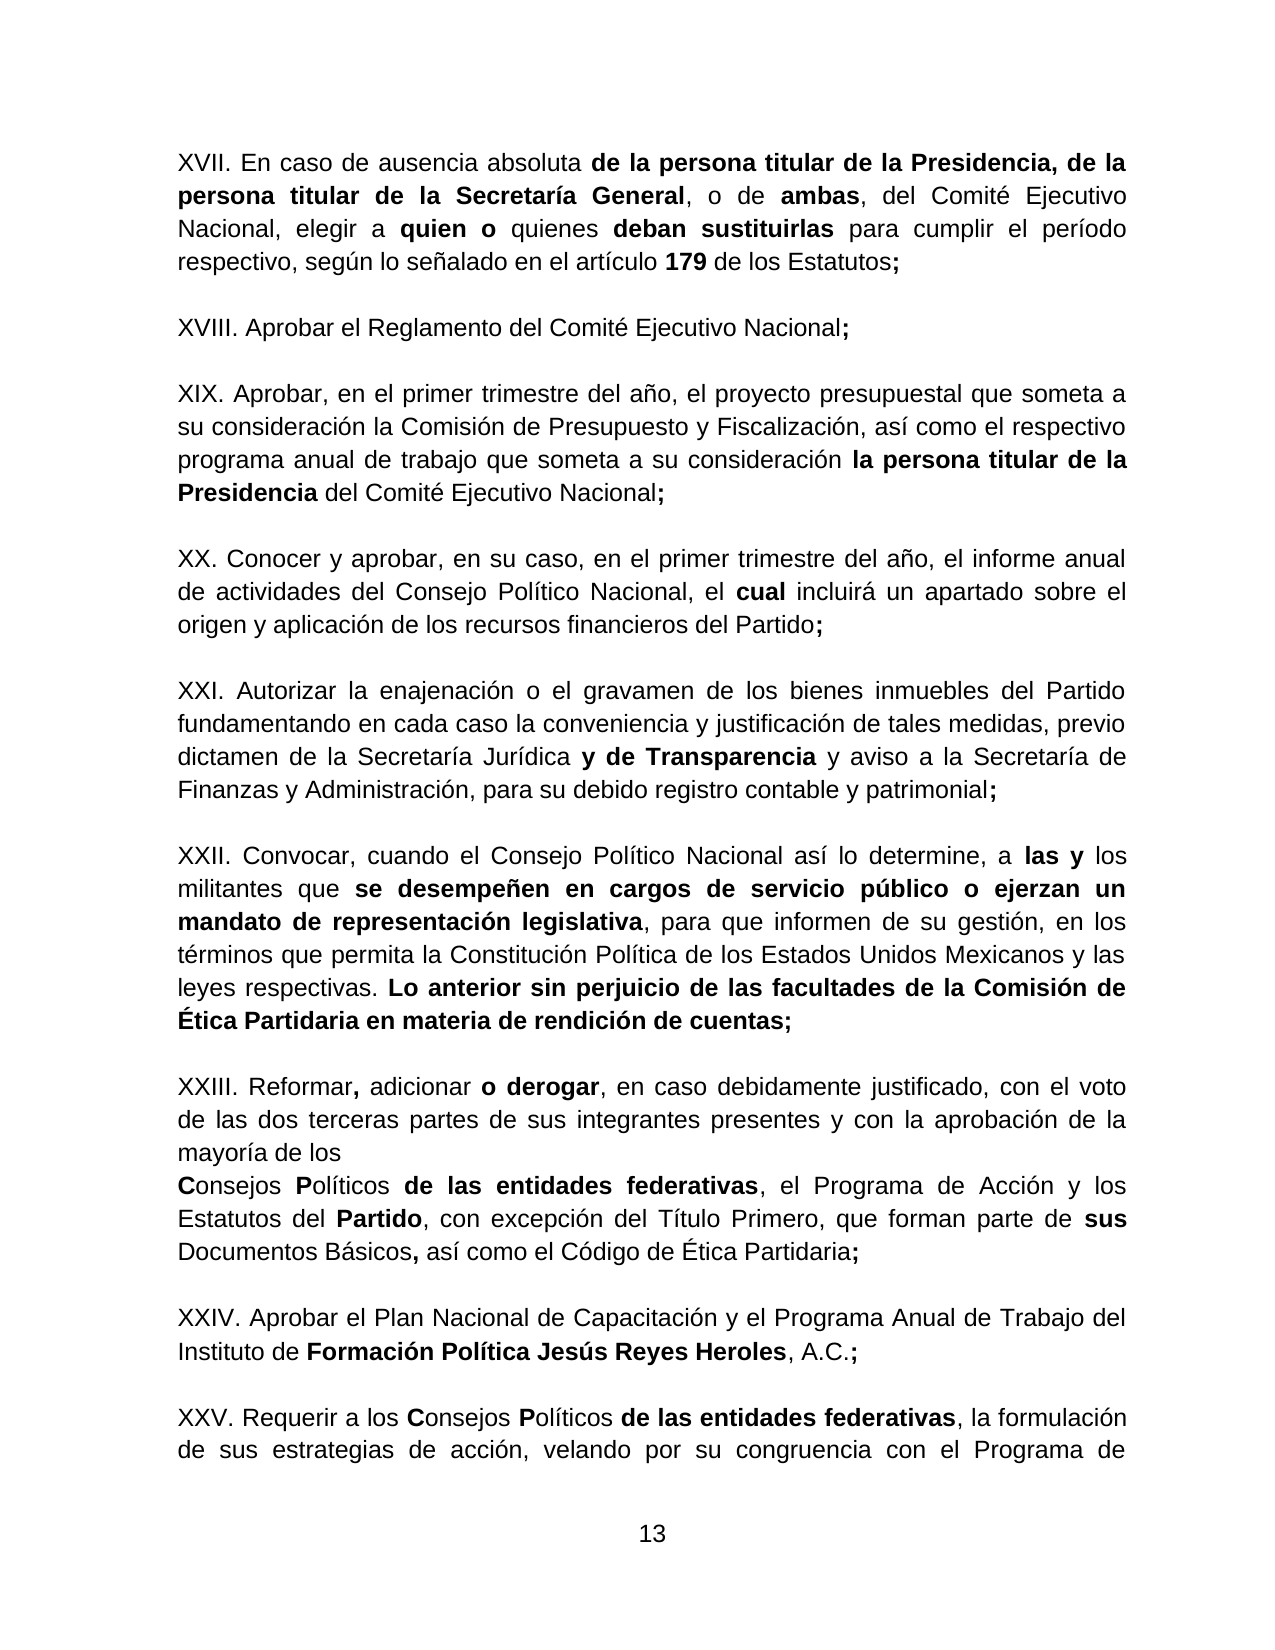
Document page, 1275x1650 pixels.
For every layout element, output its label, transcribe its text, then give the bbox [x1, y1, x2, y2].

text XXIII. Reformar, adicionar o derogar, en caso debidamente justificado, con el voto de las dos terceras partes de sus integrantes presentes y con la aprobación de la mayoría de los [177, 1072, 1127, 1167]
text XXII. Convocar, cuando el Consejo Político Nacional así lo determine, a las y los militantes que se desempeñen en cargos de servicio público o ejerzan un mandato de representación legislativa, para que informen de su gestión, en los términos que permita la Constitución Política de los Estados Unidos Mexicanos y las leyes respectivas. Lo anterior sin perjuicio de las facultades de la Comisión de Ética Partidaria en materia de rendición de cuentas; [177, 841, 1127, 1035]
text XXI. Autorizar la enajenación o el gravamen de los bienes inmuebles del Partido fundamentando en cada caso la conveniencia y justificación de tales medidas, previo dictamen de la Secretaría Jurídica y de Transparencia y aviso a la Secretaría de Finanzas y Administración, para su debido registro contable y patrimonial; [177, 676, 1127, 804]
text XX. Conocer y aprobar, en su caso, en el primer trimestre del año, el informe anual de actividades del Consejo Político Nacional, el cual incluirá un apartado sobre el origen y aplicación de los recursos financieros del Partido; [177, 544, 1127, 639]
text XVII. En caso de ausencia absoluta de la persona titular de la Presidencia, de la persona titular de la Secretaría General, o de ambas, del Comité Ejecutivo Nacional, elegir a quien o quienes deban sustituirlas para cumplir el período respectivo, según lo señalado en el artículo 179 de los Estatutos; [177, 148, 1127, 276]
text XIX. Aprobar, en el primer trimestre del año, el proyecto presupuestal que someta a su consideración la Comisión de Presupuesto y Fiscalización, así como el respectivo programa anual de trabajo que someta a su consideración la persona titular de la Presidencia del Comité Ejecutivo Nacional; [177, 379, 1127, 507]
text XVIII. Aprobar el Reglamento del Comité Ejecutivo Nacional; [177, 313, 1127, 342]
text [177, 1402, 1127, 1464]
text XXIV. Aprobar el Plan Nacional de Capacitación y el Programa Anual de Trabajo del Instituto de Formación Política Jesús Reyes Heroles, A.C.; [177, 1303, 1127, 1365]
text Consejos Políticos de las entidades federativas, el Programa de Acción y los Estatutos del Partido, con excepción del Título Primero, que forman parte de sus Documentos Básicos, así como el Código de Ética Partidaria; [177, 1171, 1127, 1266]
